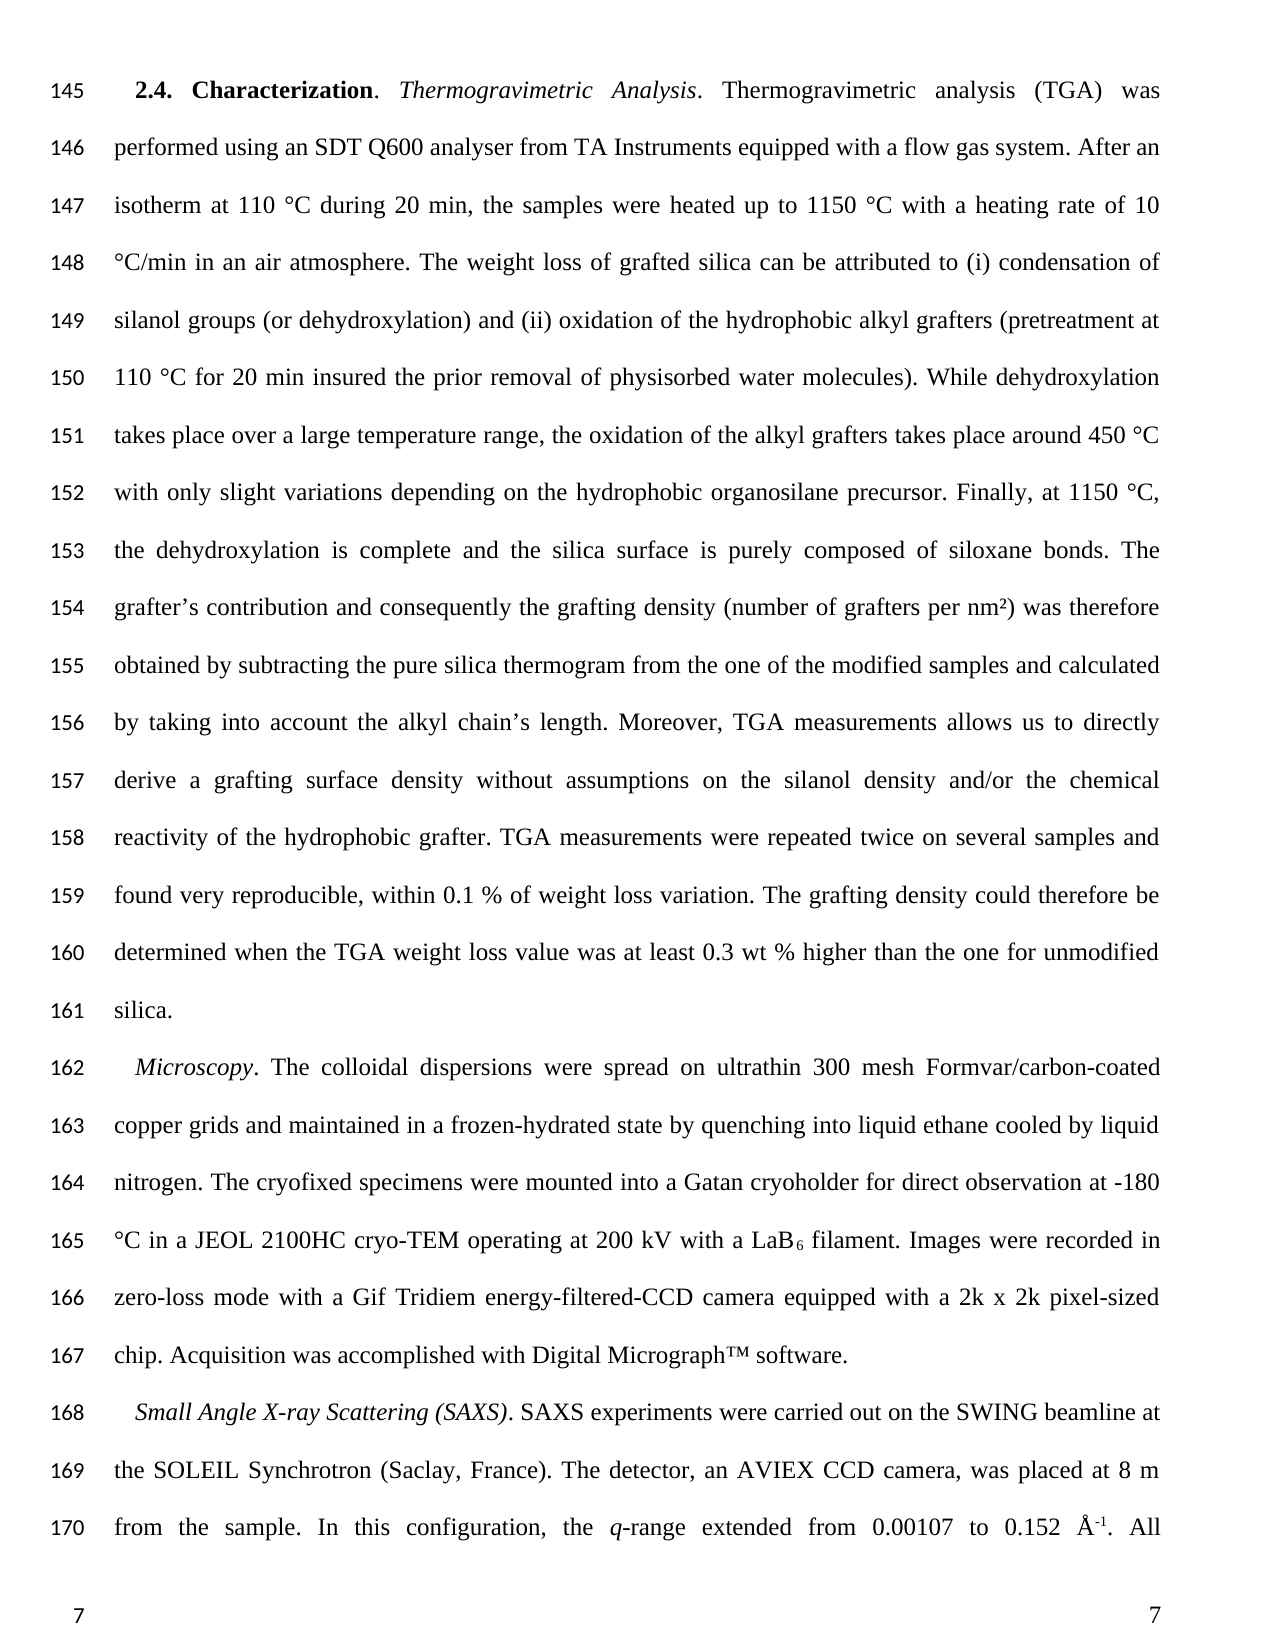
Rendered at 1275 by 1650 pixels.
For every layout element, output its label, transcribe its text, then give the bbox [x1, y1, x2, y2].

text Microscopy. The colloidal dispersions were spread on ultrathin 300 mesh Formvar/carbon-coated copper grids and maintained in a frozen-hydrated state by quenching into liquid ethane cooled by liquid nitrogen. The cryofixed specimens were mounted into a Gatan cryoholder for direct observation at -180 °C in a JEOL 2100HC cryo-TEM operating at 200 kV with a LaB6 filament. Images were recorded in zero-loss mode with a Gif Tridiem energy-filtered-CCD camera equipped with a 2k x 2k pixel-sized chip. Acquisition was accomplished with Digital Micrograph™ software. [114, 1052, 1161, 1369]
text 2.4. Characterization. Thermogravimetric Analysis. Thermogravimetric analysis (TGA) was performed using an SDT Q600 analyser from TA Instruments equipped with a flow gas system. After an isotherm at 110 °C during 20 min, the samples were heated up to 1150 °C with a heating rate of 10 °C/min in an air atmosphere. The weight loss of grafted silica can be attributed to (i) condensation of silanol groups (or dehydroxylation) and (ii) oxidation of the hydrophobic alkyl grafters (pretreatment at 110 °C for 20 min insured the prior removal of physisorbed water molecules). While dehydroxylation takes place over a large temperature range, the oxidation of the alkyl grafters takes place around 450 °C with only slight variations depending on the hydrophobic organosilane precursor. Finally, at 1150 °C, the dehydroxylation is complete and the silica surface is purely composed of siloxane bonds. The grafter’s contribution and consequently the grafting density (number of grafters per nm²) was therefore obtained by subtracting the pure silica thermogram from the one of the modified samples and calculated by taking into account the alkyl chain’s length. Moreover, TGA measurements allows us to directly derive a grafting surface density without assumptions on the silanol density and/or the chemical reactivity of the hydrophobic grafter. TGA measurements were repeated twice on several samples and found very reproducible, within 0.1 % of weight loss variation. The grafting density could therefore be determined when the TGA weight loss value was at least 0.3 wt % higher than the one for unmodified silica. [114, 75, 1161, 1024]
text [114, 1397, 1161, 1541]
